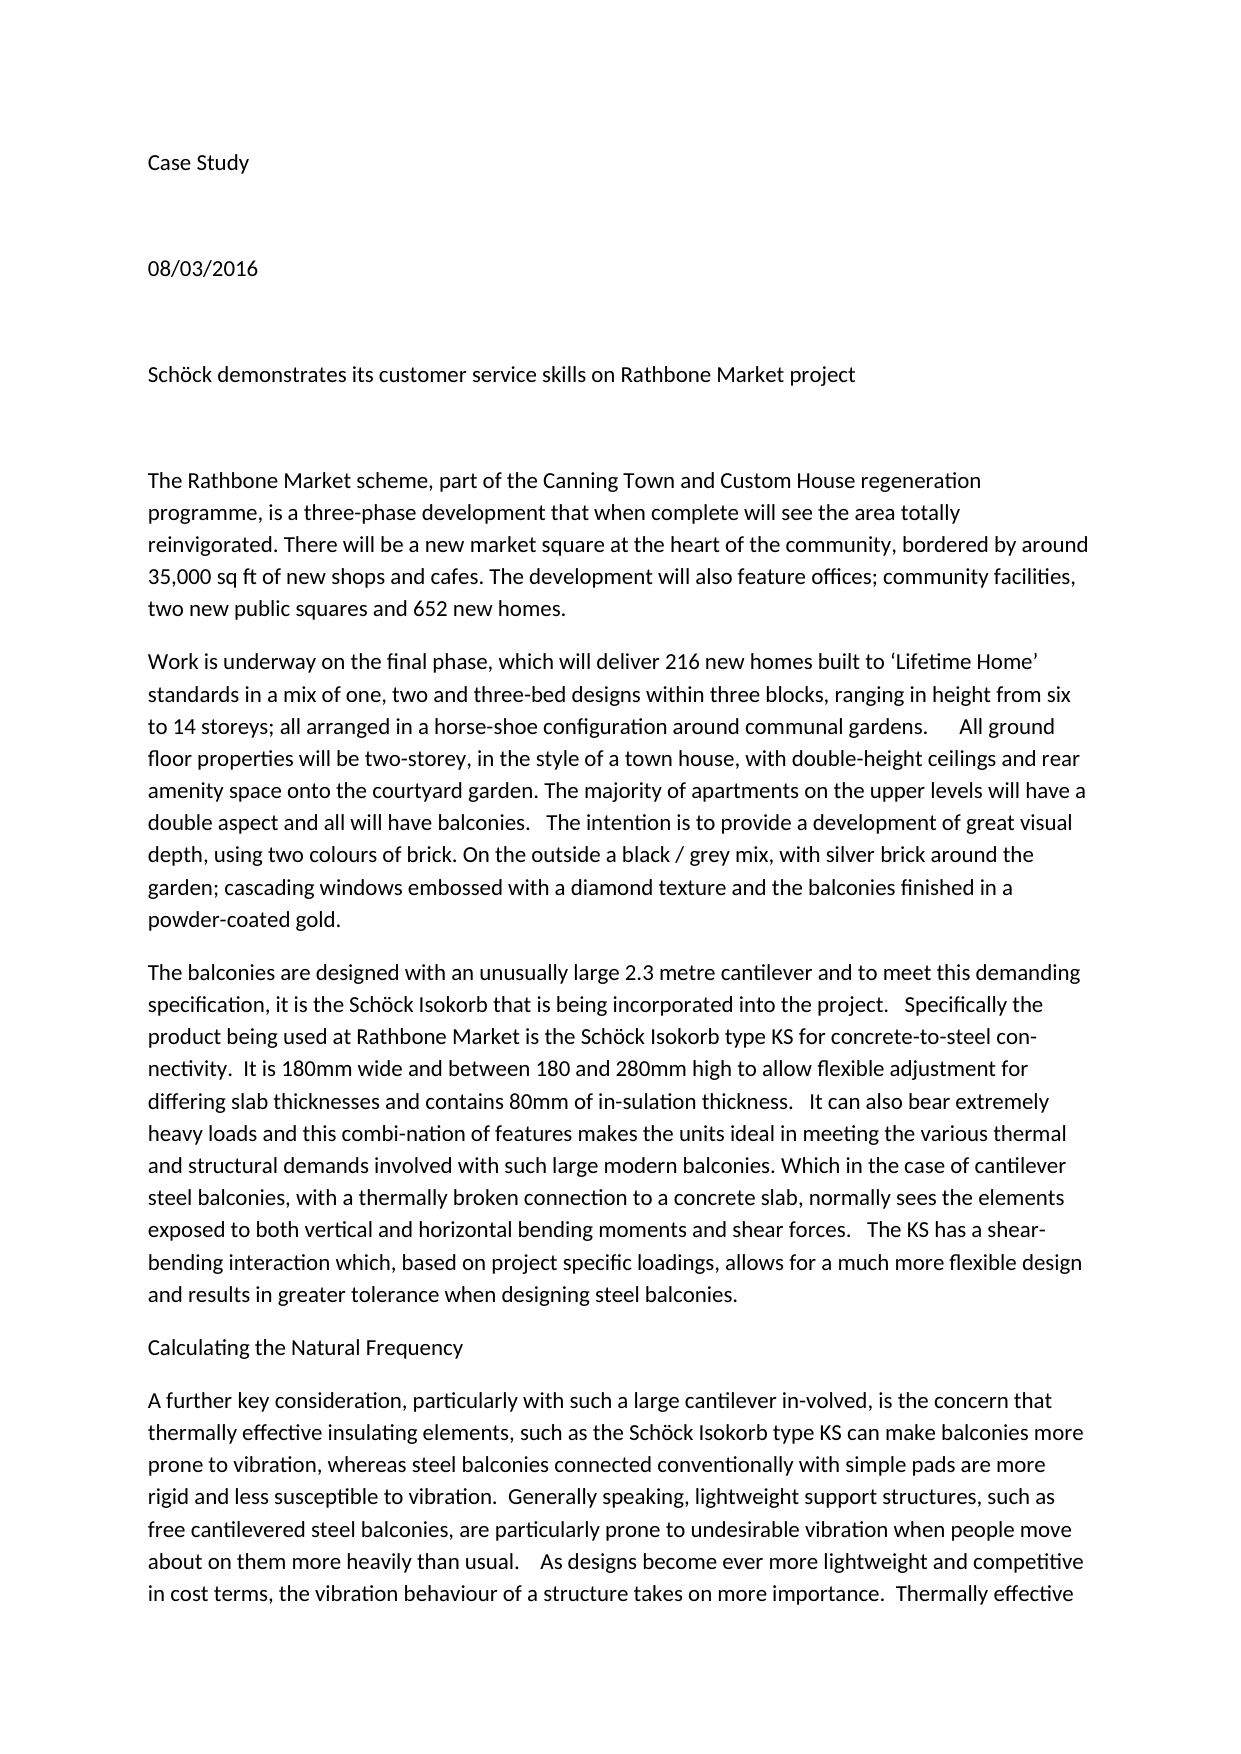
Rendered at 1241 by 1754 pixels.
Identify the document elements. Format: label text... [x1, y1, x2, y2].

text The balconies are designed with an unusually large 2.3 metre cantilever and to meet this demanding specification, it is the Schöck Isokorb that is being incorporated into the project. Specifically the product being used at Rathbone Market is the Schöck Isokorb type KS for concrete-to-steel con-nectivity. It is 180mm wide and between 180 and 280mm high to allow flexible adjustment for differing slab thicknesses and contains 80mm of in-sulation thickness. It can also bear extremely heavy loads and this combi-nation of features makes the units ideal in meeting the various thermal and structural demands involved with such large modern balconies. Which in the case of cantilever steel balconies, with a thermally broken connection to a concrete slab, normally sees the elements exposed to both vertical and horizontal bending moments and shear forces. The KS has a shear-bending interaction which, based on project specific loadings, allows for a much more flexible design and results in greater tolerance when designing steel balconies. [148, 958, 1093, 1308]
text Work is underway on the final phase, which will deliver 216 new homes built to ‘Lifetime Home’ standards in a mix of one, two and three-bed designs within three blocks, ranging in height from six to 14 storeys; all arranged in a horse-shoe configuration around communal gardens. All ground floor properties will be two-storey, in the style of a town house, with double-height ceilings and rear amenity space onto the courtyard garden. The majority of apartments on the upper levels will have a double aspect and all will have balconies. The intention is to provide a development of great visual depth, using two colours of brick. On the outside a black / grey mix, with silver brick around the garden; cascading windows embossed with a diamond texture and the balconies finished in a powder-coated gold. [148, 647, 1093, 933]
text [148, 1386, 1093, 1607]
text The Rathbone Market scheme, part of the Canning Town and Custom House regeneration programme, is a three-phase development that when complete will see the area totally reinvigorated. There will be a new market square at the heart of the community, bordered by around 35,000 sq ft of new shops and cafes. The development will also feature offices; community facilities, two new public squares and 652 new homes. [148, 466, 1093, 622]
text Case Study [148, 148, 1093, 176]
text Calculating the Natural Frequency [148, 1333, 1093, 1361]
text 08/03/2016 [148, 254, 1093, 282]
text Schöck demonstrates its customer service skills on Rathbone Market project [148, 360, 1093, 388]
